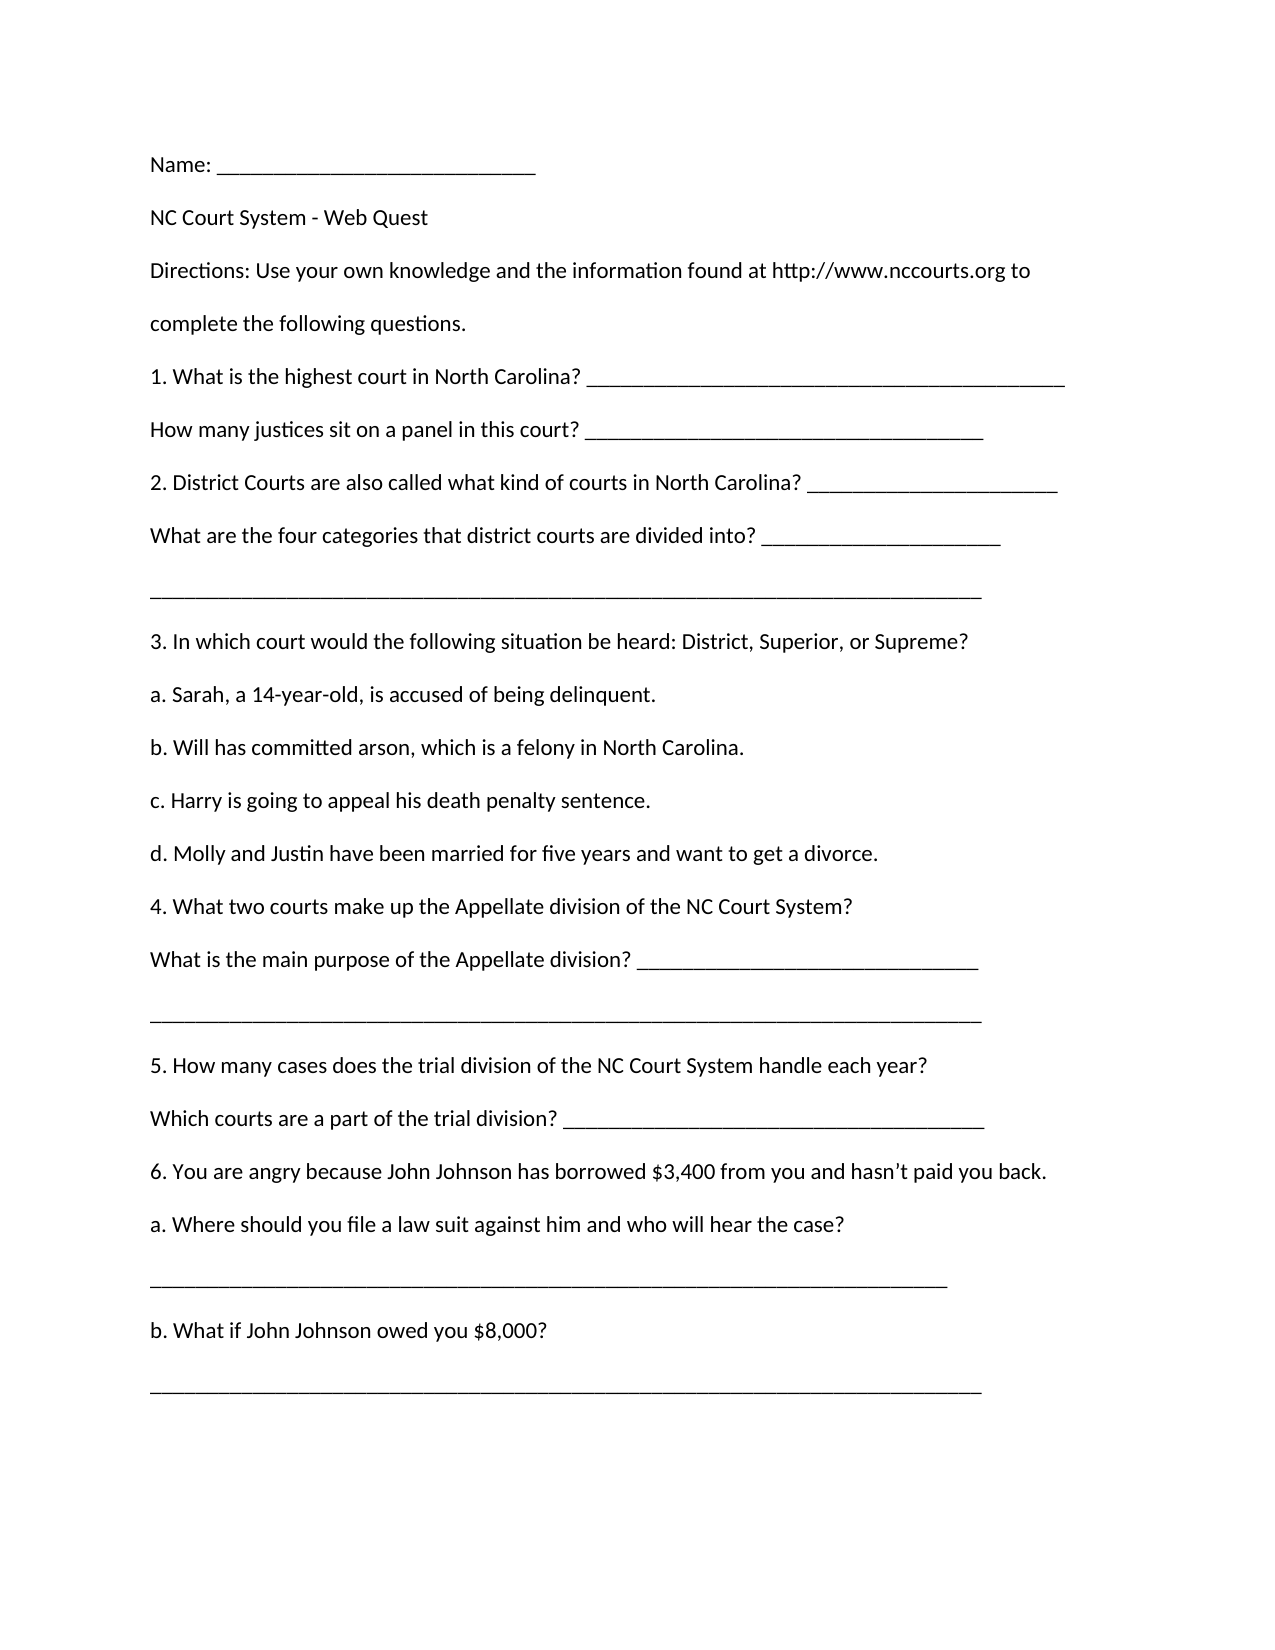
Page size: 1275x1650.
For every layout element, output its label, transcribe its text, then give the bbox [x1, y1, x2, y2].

text complete the following questions. [150, 309, 1125, 337]
text _________________________________________________________________________ [150, 574, 1125, 602]
text c. Harry is going to appeal his death penalty sentence. [150, 786, 1125, 814]
text 5. How many cases does the trial division of the NC Court System handle each year? [150, 1051, 1125, 1079]
text a. Where should you file a law suit against him and who will hear the case? [150, 1210, 1125, 1238]
text a. Sarah, a 14-year-old, is accused of being delinquent. [150, 680, 1125, 708]
text 3. In which court would the following situation be heard: District, Superior, or Supreme? [150, 627, 1125, 655]
text What is the main purpose of the Appellate division? ______________________________ [150, 945, 1125, 973]
text b. What if John Johnson owed you $8,000? [150, 1316, 1125, 1344]
text NC Court System - Web Quest [150, 203, 1125, 231]
text b. Will has committed arson, which is a felony in North Carolina. [150, 733, 1125, 761]
text Which courts are a part of the trial division? _____________________________________ [150, 1104, 1125, 1132]
text 4. What two courts make up the Appellate division of the NC Court System? [150, 892, 1125, 920]
text _________________________________________________________________________ [150, 1369, 1125, 1397]
text What are the four categories that district courts are divided into? _____________________ [150, 521, 1125, 549]
text Directions: Use your own knowledge and the information found at http://www.nccourts.org to [150, 256, 1125, 284]
text 6. You are angry because John Johnson has borrowed $3,400 from you and hasn’t paid you back. [150, 1157, 1125, 1185]
text 1. What is the highest court in North Carolina? __________________________________________ [150, 362, 1125, 390]
text d. Molly and Justin have been married for five years and want to get a divorce. [150, 839, 1125, 867]
text Name: ____________________________ [150, 150, 1125, 178]
text _________________________________________________________________________ [150, 998, 1125, 1026]
text How many justices sit on a panel in this court? ___________________________________ [150, 415, 1125, 443]
text 2. District Courts are also called what kind of courts in North Carolina? ______________________ [150, 468, 1125, 496]
text ______________________________________________________________________ [150, 1263, 1125, 1291]
